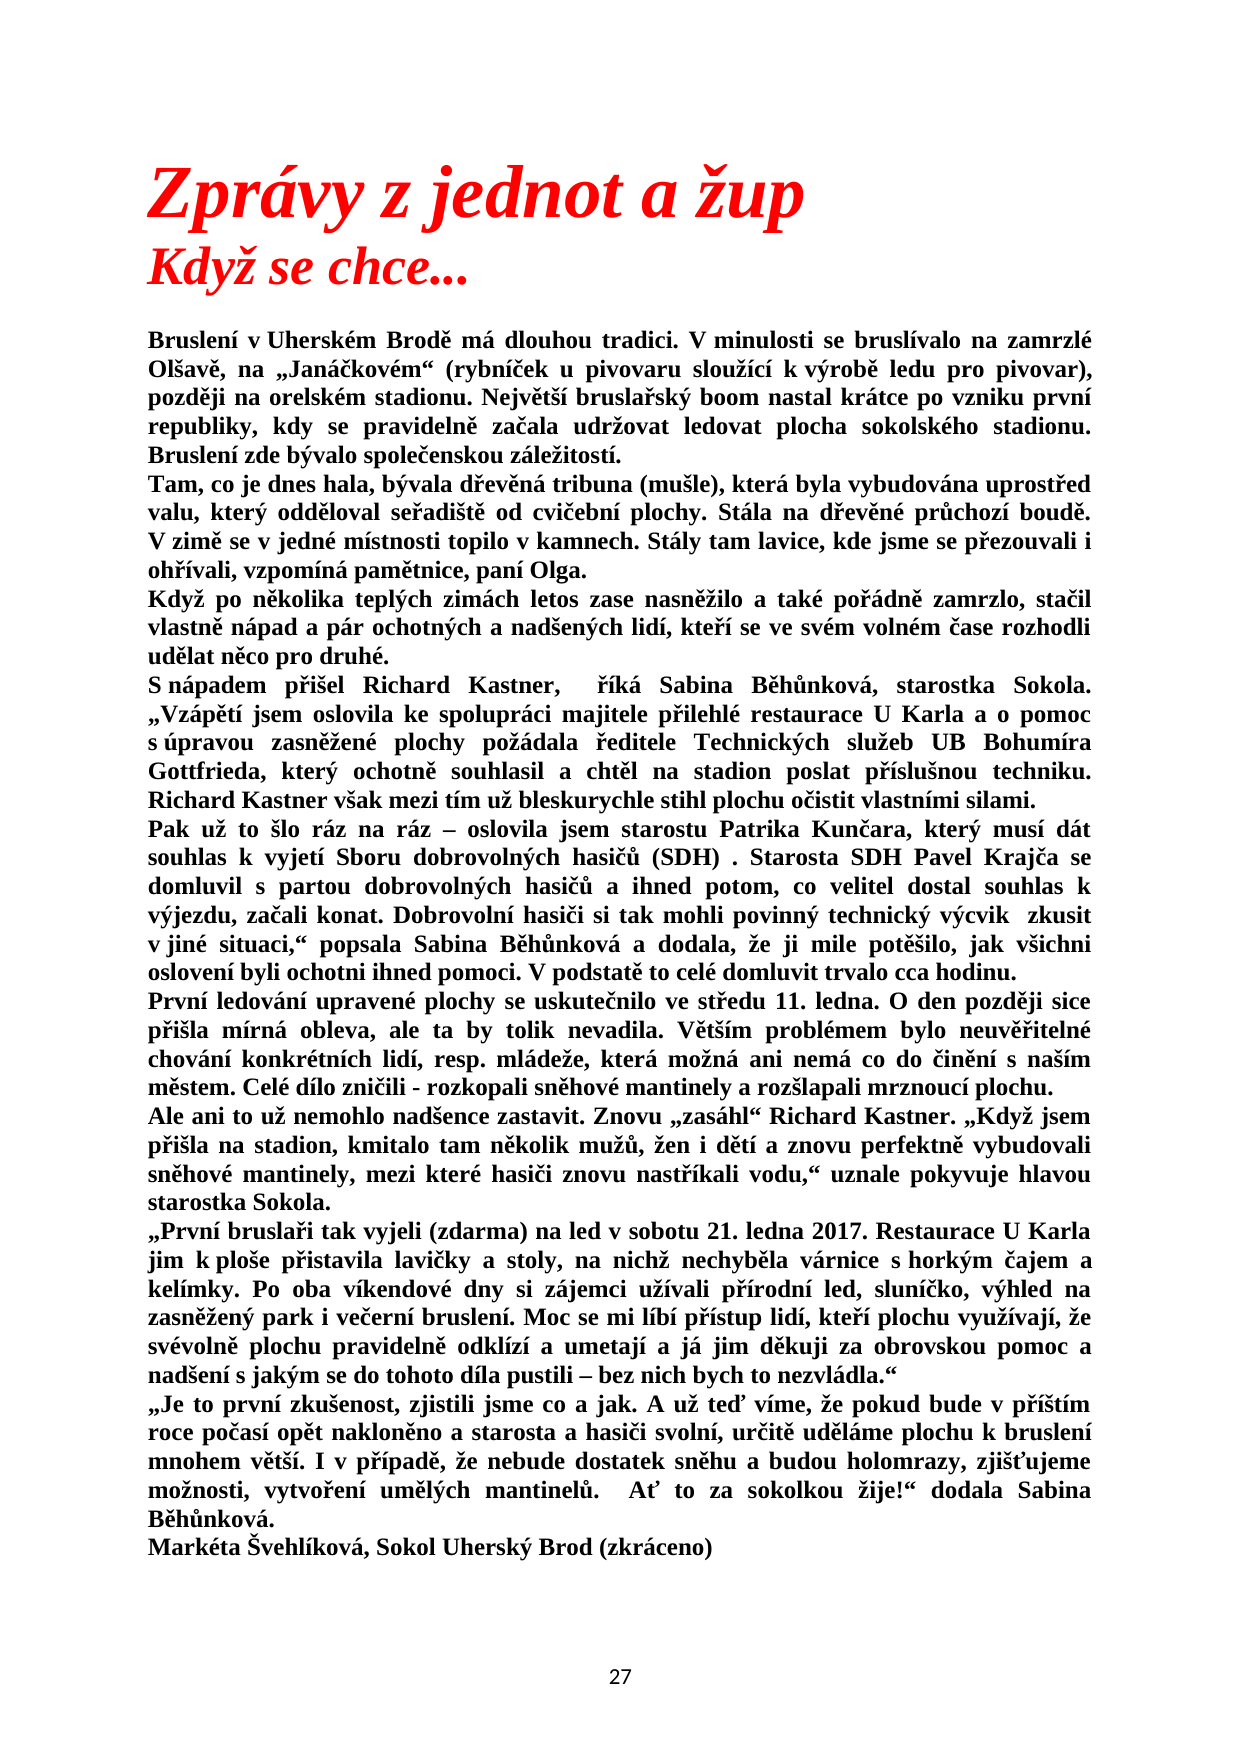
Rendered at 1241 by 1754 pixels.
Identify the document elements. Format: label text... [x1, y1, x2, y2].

text Tam, co je dnes hala, bývala dřevěná tribuna (mušle), která byla vybudována uprostřed valu, který odděloval seřadiště od cvičební plochy. Stála na dřevěné průchozí boudě. V zimě se v jedné místnosti topilo v kamnech. Stály tam lavice, kde jsme se přezouvali i ohřívali, vzpomíná pamětnice, paní Olga. [148, 469, 1093, 584]
text Když se chce... [148, 234, 1093, 296]
text Pak už to šlo ráz na ráz – oslovila jsem starostu Patrika Kunčara, který musí dát souhlas k vyjetí Sboru dobrovolných hasičů (SDH) . Starosta SDH Pavel Krajča se domluvil s partou dobrovolných hasičů a ihned potom, co velitel dostal souhlas k výjezdu, začali konat. Dobrovolní hasiči si tak mohli povinný technický výcvik zkusit v jiné situaci,“ popsala Sabina Běhůnková a dodala, že ji mile potěšilo, jak všichni oslovení byli ochotni ihned pomoci. V podstatě to celé domluvit trvalo cca hodinu. [148, 814, 1093, 986]
text „Je to první zkušenost, zjistili jsme co a jak. A už teď víme, že pokud bude v příštím roce počasí opět nakloněno a starosta a hasiči svolní, určitě uděláme plochu k bruslení mnohem větší. I v případě, že nebude dostatek sněhu a budou holomrazy, zjišťujeme možnosti, vytvoření umělých mantinelů. Ať to za sokolkou žije!“ dodala Sabina Běhůnková. [148, 1389, 1093, 1532]
text „První bruslaři tak vyjeli (zdarma) na led v sobotu 21. ledna 2017. Restaurace U Karla jim k ploše přistavila lavičky a stoly, na nichž nechyběla várnice s horkým čajem a kelímky. Po oba víkendové dny si zájemci užívali přírodní led, sluníčko, výhled na zasněžený park i večerní bruslení. Moc se mi líbí přístup lidí, kteří plochu využívají, že svévolně plochu pravidelně odklízí a umetají a já jim děkuji za obrovskou pomoc a nadšení s jakým se do tohoto díla pustili – bez nich bych to nezvládla.“ [148, 1216, 1093, 1389]
text Ale ani to už nemohlo nadšence zastavit. Znovu „zasáhl“ Richard Kastner. „Když jsem přišla na stadion, kmitalo tam několik mužů, žen i dětí a znovu perfektně vybudovali sněhové mantinely, mezi které hasiči znovu nastříkali vodu,“ uznale pokyvuje hlavou starostka Sokola. [148, 1101, 1093, 1216]
text První ledování upravené plochy se uskutečnilo ve středu 11. ledna. O den později sice přišla mírná obleva, ale ta by tolik nevadila. Větším problémem bylo neuvěřitelné chování konkrétních lidí, resp. mládeže, která možná ani nemá co do činění s naším městem. Celé dílo zničili - rozkopali sněhové mantinely a rozšlapali mrznoucí plochu. [148, 986, 1093, 1101]
text Zprávy z jednot a žup [148, 148, 1093, 234]
text Markéta Švehlíková, Sokol Uherský Brod (zkráceno) [148, 1532, 1093, 1561]
text S nápadem přišel Richard Kastner, říká Sabina Běhůnková, starostka Sokola. „Vzápětí jsem oslovila ke spolupráci majitele přilehlé restaurace U Karla a o pomoc s úpravou zasněžené plochy požádala ředitele Technických služeb UB Bohumíra Gottfrieda, který ochotně souhlasil a chtěl na stadion poslat příslušnou techniku. Richard Kastner však mezi tím už bleskurychle stihl plochu očistit vlastními silami. [148, 670, 1093, 814]
text Když po několika teplých zimách letos zase nasněžilo a také pořádně zamrzlo, stačil vlastně nápad a pár ochotných a nadšených lidí, kteří se ve svém volném čase rozhodli udělat něco pro druhé. [148, 584, 1093, 670]
text Bruslení v Uherském Brodě má dlouhou tradici. V minulosti se bruslívalo na zamrzlé Olšavě, na „Janáčkovém“ (rybníček u pivovaru sloužící k výrobě ledu pro pivovar), později na orelském stadionu. Největší bruslařský boom nastal krátce po vzniku první republiky, kdy se pravidelně začala udržovat ledovat plocha sokolského stadionu. Bruslení zde bývalo společenskou záležitostí. [148, 325, 1093, 469]
